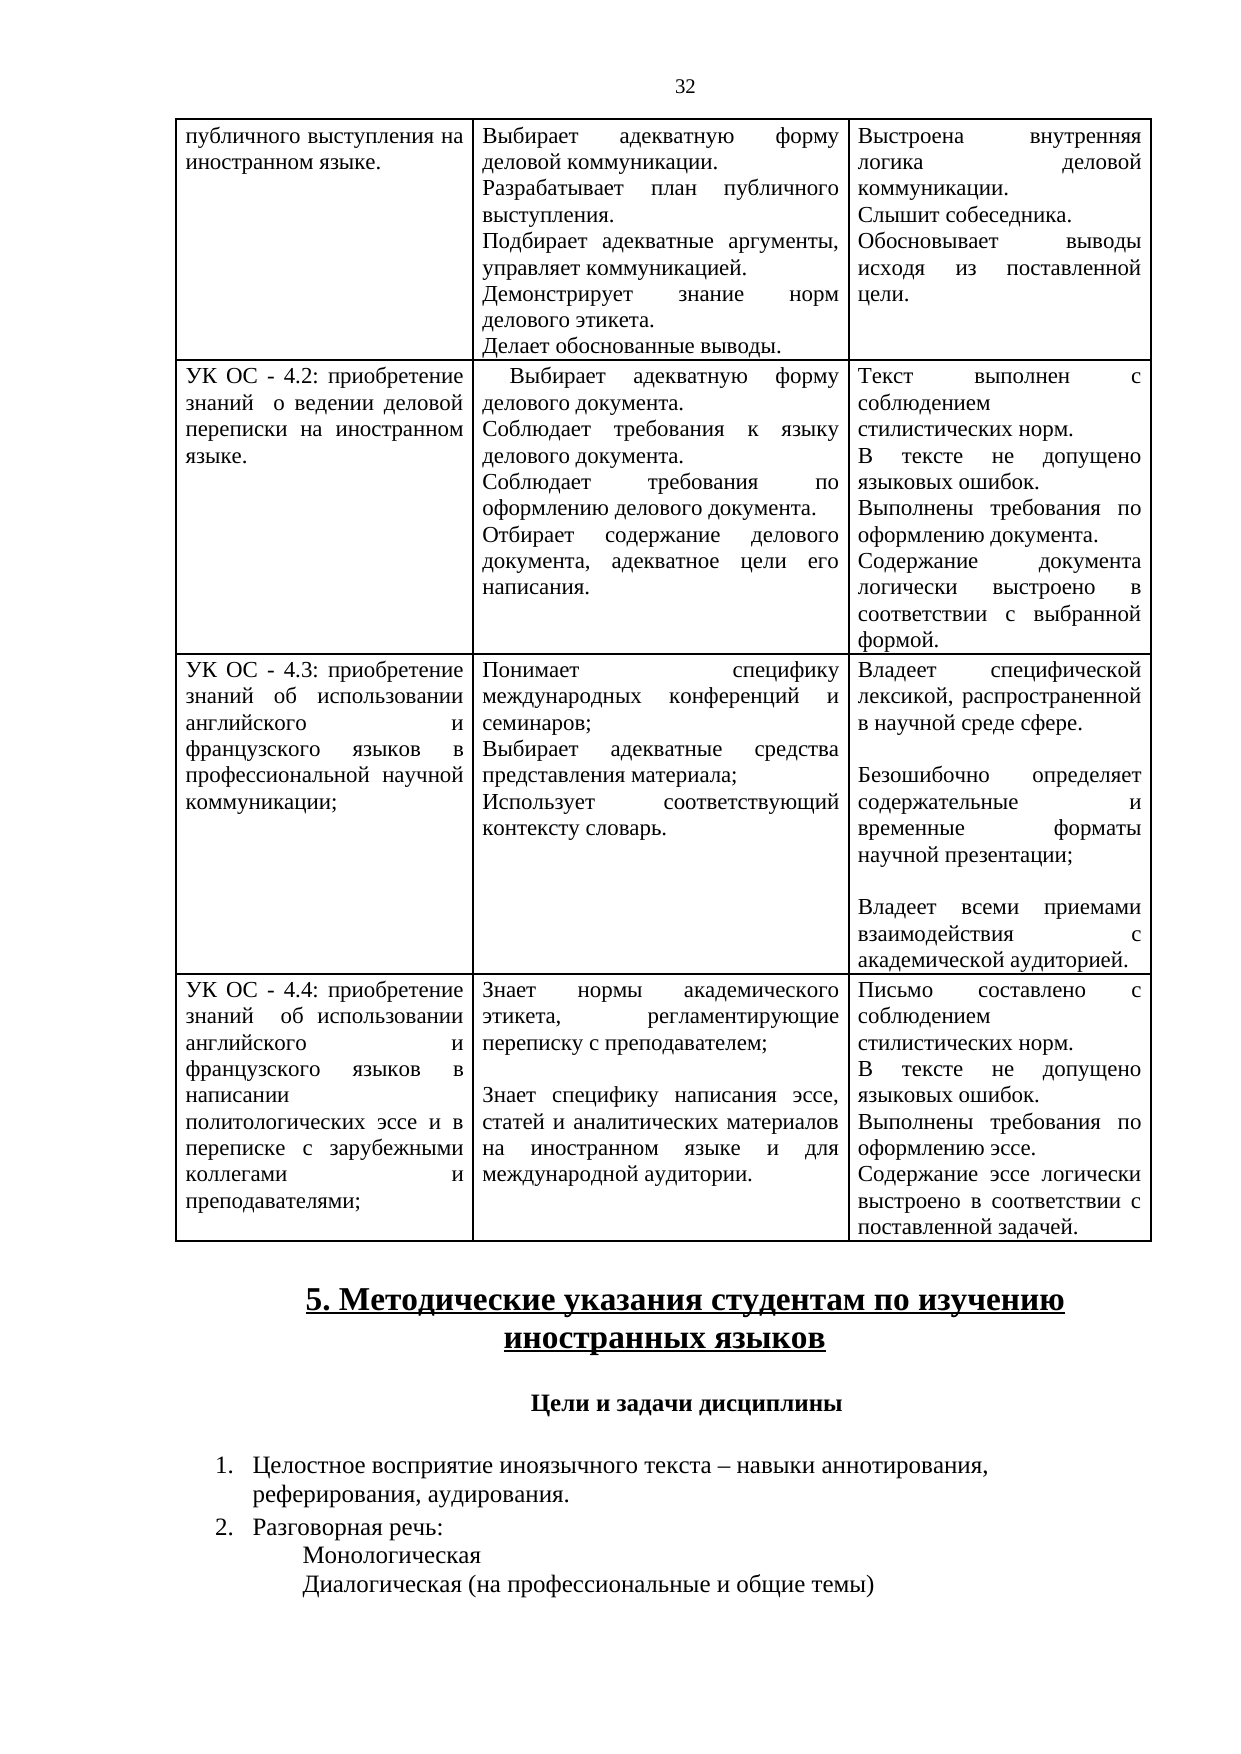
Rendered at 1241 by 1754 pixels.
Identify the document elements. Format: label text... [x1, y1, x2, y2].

table_cell УК ОС - 4.2: приобретение знаний о ведении деловой переписки на иностранном языке. [177, 361, 472, 652]
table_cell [177, 120, 472, 359]
table_cell УК ОС - 4.4: приобретение знаний об использовании английского и французского языков в написании политологических эссе и в переписке с зарубежными коллегами и преподавателями; [177, 975, 472, 1239]
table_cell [474, 120, 848, 359]
table_cell Текст выполнен с соблюдением стилистических норм. В тексте не допущено языковых ошибок. Выполнены требования по оформлению документа. Содержание документа логически выстроено в соответствии с выбранной формой. [850, 361, 1150, 652]
table_cell Понимает специфику международных конференций и семинаров; Выбирает адекватные средства представления материала; Использует соответствующий контексту словарь. [474, 655, 848, 972]
table_cell Знает нормы академического этикета, регламентирующие переписку с преподавателем; Знает специфику написания эссе, статей и аналитических материалов на иностранном языке и для международной аудитории. [474, 975, 848, 1239]
table_cell Письмо составлено с соблюдением стилистических норм. В тексте не допущено языковых ошибок. Выполнены требования по оформлению эссе. Содержание эссе логически выстроено в соответствии с поставленной задачей. [850, 975, 1150, 1239]
table_cell Владеет специфической лексикой, распространенной в научной среде сфере. Безошибочно определяет содержательные и временные форматы научной презентации; Владеет всеми приемами взаимодействия с академической аудиторией. [850, 655, 1150, 972]
text 5. Методические указания студентам по изучению иностранных языков [177, 1279, 1152, 1355]
table_cell Выбирает адекватную форму делового документа. Соблюдает требования к языку делового документа. Соблюдает требования по оформлению делового документа. Отбирает содержание делового документа, адекватное цели его написания. [474, 361, 848, 652]
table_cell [850, 120, 1150, 359]
table_cell УК ОС - 4.3: приобретение знаний об использовании английского и французского языков в профессиональной научной коммуникации; [177, 655, 472, 972]
list Разговорная речь: Монологическая Диалогическая (на профессиональные и общие темы) [215, 1512, 1152, 1598]
text Цели и задачи дисциплины [177, 1388, 1152, 1417]
list Целостное восприятие иноязычного текста – навыки аннотирования, реферирования, аудирования. [215, 1450, 1152, 1507]
